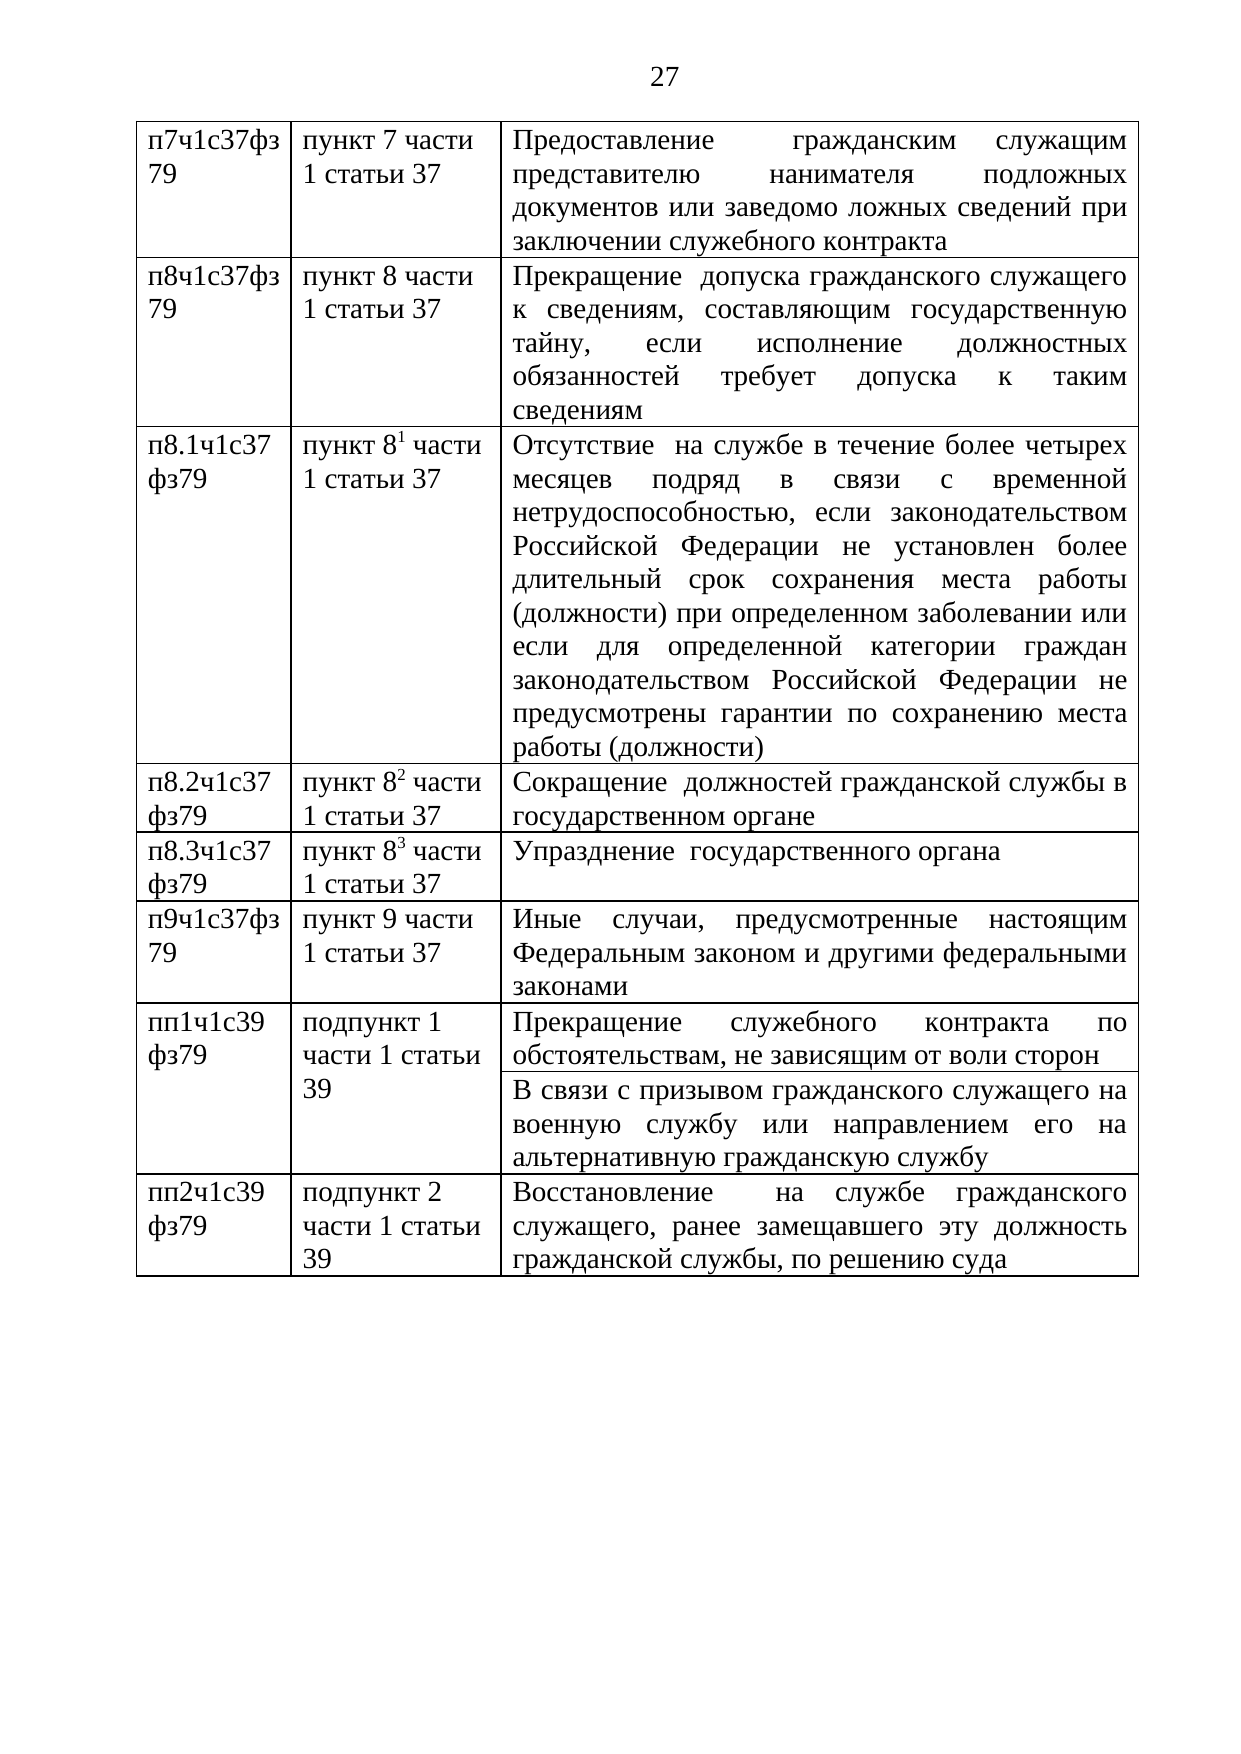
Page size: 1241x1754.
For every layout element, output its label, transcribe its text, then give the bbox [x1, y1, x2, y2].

table_cell подпункт 2 части 1 статьи 39 [292, 1175, 500, 1275]
table_cell пункт 7 части 1 статьи 37 [292, 122, 500, 256]
table_cell п8.3ч1с37фз79 [137, 833, 290, 900]
table_cell п8.1ч1с37фз79 [137, 427, 290, 763]
table_cell Отсутствие на службе в течение более четырех месяцев подряд в связи с временной нетрудоспособностью, если законодательством Российской Федерации не установлен более длительный срок сохранения места работы (должности) при определенном заболевании или если для определенной категории граждан законодательством Российской Федерации не предусмотрены гарантии по сохранению места работы (должности) [502, 427, 1138, 763]
table_cell Иные случаи, предусмотренные настоящим Федеральным законом и другими федеральными законами [502, 902, 1138, 1002]
table_cell пункт 83 части 1 статьи 37 [292, 833, 500, 900]
table_cell подпункт 1 части 1 статьи 39 [292, 1004, 500, 1173]
table_cell пункт 82 части 1 статьи 37 [292, 764, 500, 831]
table_cell пункт 81 части 1 статьи 37 [292, 427, 500, 763]
table_cell Предоставление гражданским служащим представителю нанимателя подложных документов или заведомо ложных сведений при заключении служебного контракта [502, 122, 1138, 256]
table_cell п9ч1с37фз79 [137, 902, 290, 1002]
table_cell Прекращение служебного контракта по обстоятельствам, не зависящим от воли сторон [502, 1004, 1138, 1071]
table_cell п8.2ч1с37фз79 [137, 764, 290, 831]
table_cell Восстановление на службе гражданского служащего, ранее замещавшего эту должность гражданской службы, по решению суда [502, 1175, 1138, 1275]
table_cell Упразднение государственного органа [502, 833, 1138, 900]
table_cell Сокращение должностей гражданской службы в государственном органе [502, 764, 1138, 831]
table_cell пункт 8 части 1 статьи 37 [292, 258, 500, 426]
table_cell В связи с призывом гражданского служащего на военную службу или направлением его на альтернативную гражданскую службу [502, 1072, 1138, 1173]
table_cell п7ч1с37фз79 [137, 122, 290, 256]
table_cell п8ч1с37фз79 [137, 258, 290, 426]
table_cell пункт 9 части 1 статьи 37 [292, 902, 500, 1002]
table_cell пп2ч1с39фз79 [137, 1175, 290, 1275]
table_cell Прекращение допуска гражданского служащего к сведениям, составляющим государственную тайну, если исполнение должностных обязанностей требует допуска к таким сведениям [502, 258, 1138, 426]
table_cell пп1ч1с39фз79 [137, 1004, 290, 1173]
